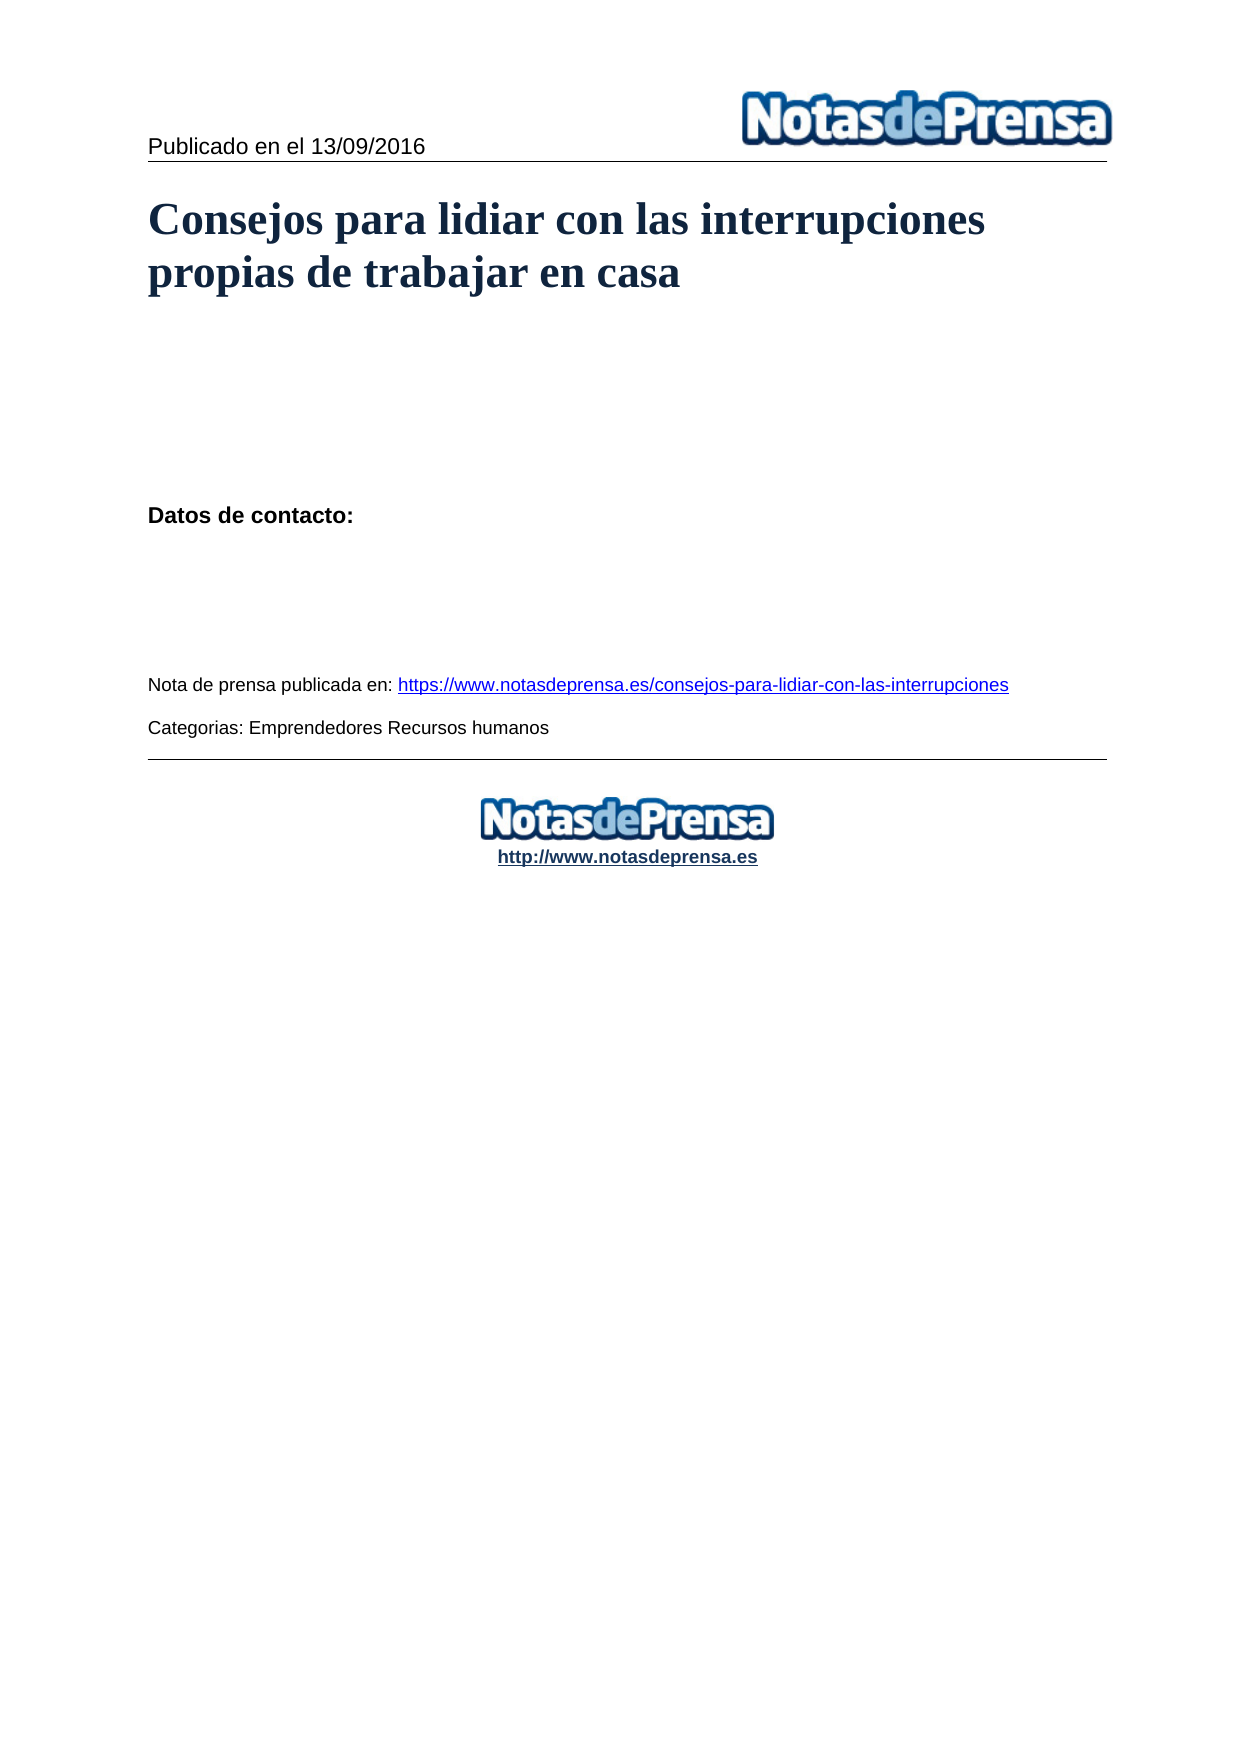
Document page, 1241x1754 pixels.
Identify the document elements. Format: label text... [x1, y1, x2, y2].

picture [742, 90, 1113, 148]
text Categorias: Emprendedores Recursos humanos [148, 717, 1107, 738]
subtitle Consejos para lidiar con las interrupciones propias de trabajar en casa [148, 192, 1107, 297]
text Nota de prensa publicada en: https://www.notasdeprensa.es/consejos-para-lidiar-con-las-interrupciones [148, 674, 1107, 696]
picture [480, 796, 775, 842]
text http://www.notasdeprensa.es [148, 846, 1107, 868]
text Publicado en el 13/09/2016 [148, 133, 1107, 161]
text Datos de contacto: [148, 502, 1107, 529]
